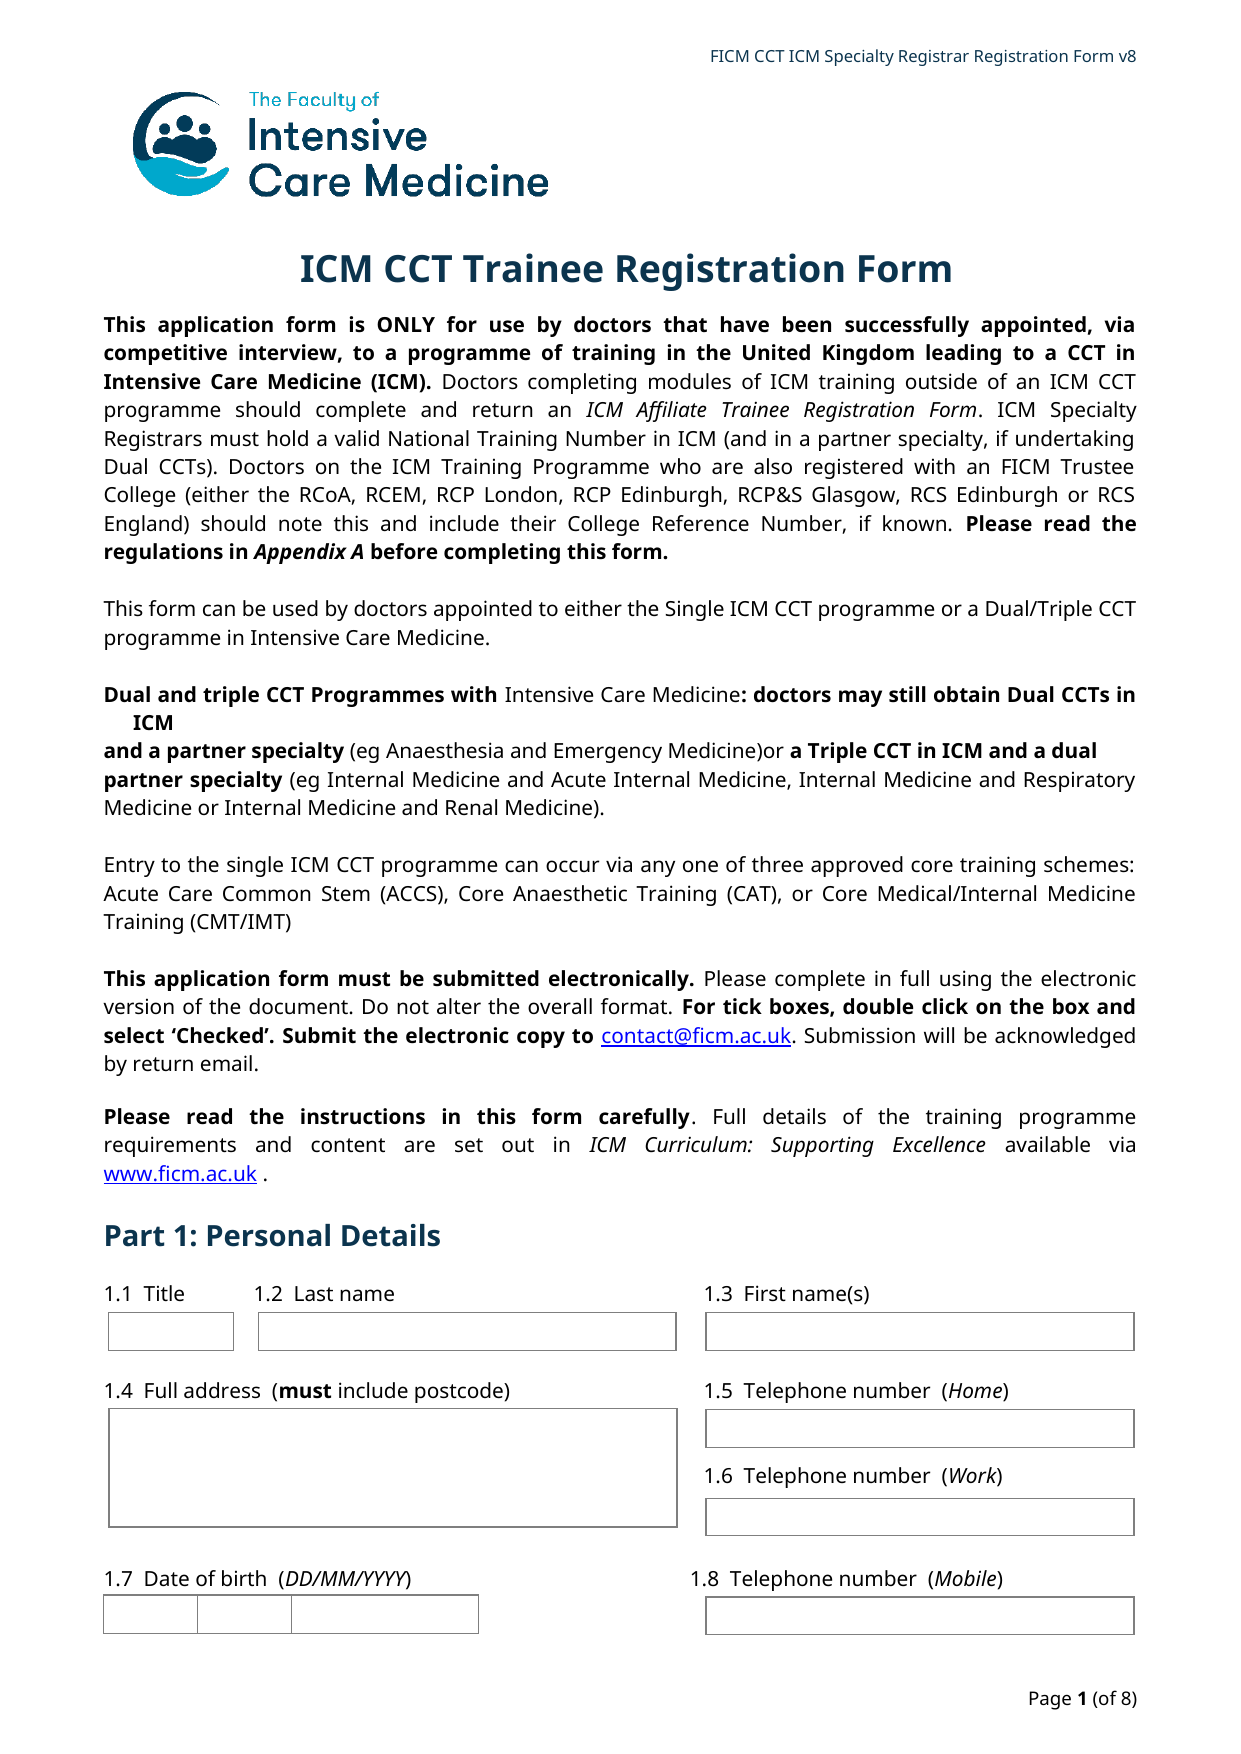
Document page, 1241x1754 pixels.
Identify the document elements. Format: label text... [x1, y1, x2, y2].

picture [103, 67, 577, 225]
text This application form must be submitted electronically. Please complete in full using the electronic version of the document. Do not alter the overall format. For tick boxes, double click on the box and select ‘Checked’. Submit the electronic copy to contact@ficm.ac.uk. Submission will be acknowledged by return email. [103, 964, 1137, 1078]
subtitle Part 1: Personal Details [103, 1216, 1137, 1255]
text 1.4 Full address (must include postcode) 1.5 Telephone number (Home) [103, 1376, 1137, 1405]
text This form can be used by doctors appointed to either the Single ICM CCT programme or a Dual/Triple CCT programme in Intensive Care Medicine. [103, 594, 1137, 651]
text 1.1 Title 1.2 Last name 1.3 First name(s) [103, 1279, 1137, 1307]
text Please read the instructions in this form carefully. Full details of the training programme requirements and content are set out in ICM Curriculum: Supporting Excellence available via www.ficm.ac.uk . [103, 1102, 1137, 1187]
text partner specialty (eg Internal Medicine and Acute Internal Medicine, Internal Medicine and Respiratory Medicine or Internal Medicine and Renal Medicine). [103, 765, 1137, 822]
text 1.7 Date of birth (DD/MM/YYYY) 1.8 Telephone number (Mobile) [103, 1564, 1137, 1592]
text 1.6 Telephone number (Work) [678, 1461, 1137, 1490]
text and a partner specialty (eg Anaesthesia and Emergency Medicine)or a Triple CCT in ICM and a dual [103, 737, 1137, 765]
text This application form is ONLY for use by doctors that have been successfully appointed, via competitive interview, to a programme of training in the United Kingdom leading to a CCT in Intensive Care Medicine (ICM). Doctors completing modules of ICM training outside of an ICM CCT programme should complete and return an ICM Affiliate Trainee Registration Form. ICM Specialty Registrars must hold a valid National Training Number in ICM (and in a partner specialty, if undertaking Dual CCTs). Doctors on the ICM Training Programme who are also registered with an FICM Trustee College (either the RCoA, RCEM, RCP London, RCP Edinburgh, RCP&S Glasgow, RCS Edinburgh or RCS England) should note this and include their College Reference Number, if known. Please read the regulations in Appendix A before completing this form. [103, 310, 1137, 566]
text Dual and triple CCT Programmes with Intensive Care Medicine: doctors may still obtain Dual CCTs in ICM [103, 680, 1137, 737]
text ICM CCT Trainee Registration Form [103, 242, 1150, 293]
text Entry to the single ICM CCT programme can occur via any one of three approved core training schemes: Acute Care Common Stem (ACCS), Core Anaesthetic Training (CAT), or Core Medical/Internal Medicine Training (CMT/IMT) [103, 850, 1137, 936]
